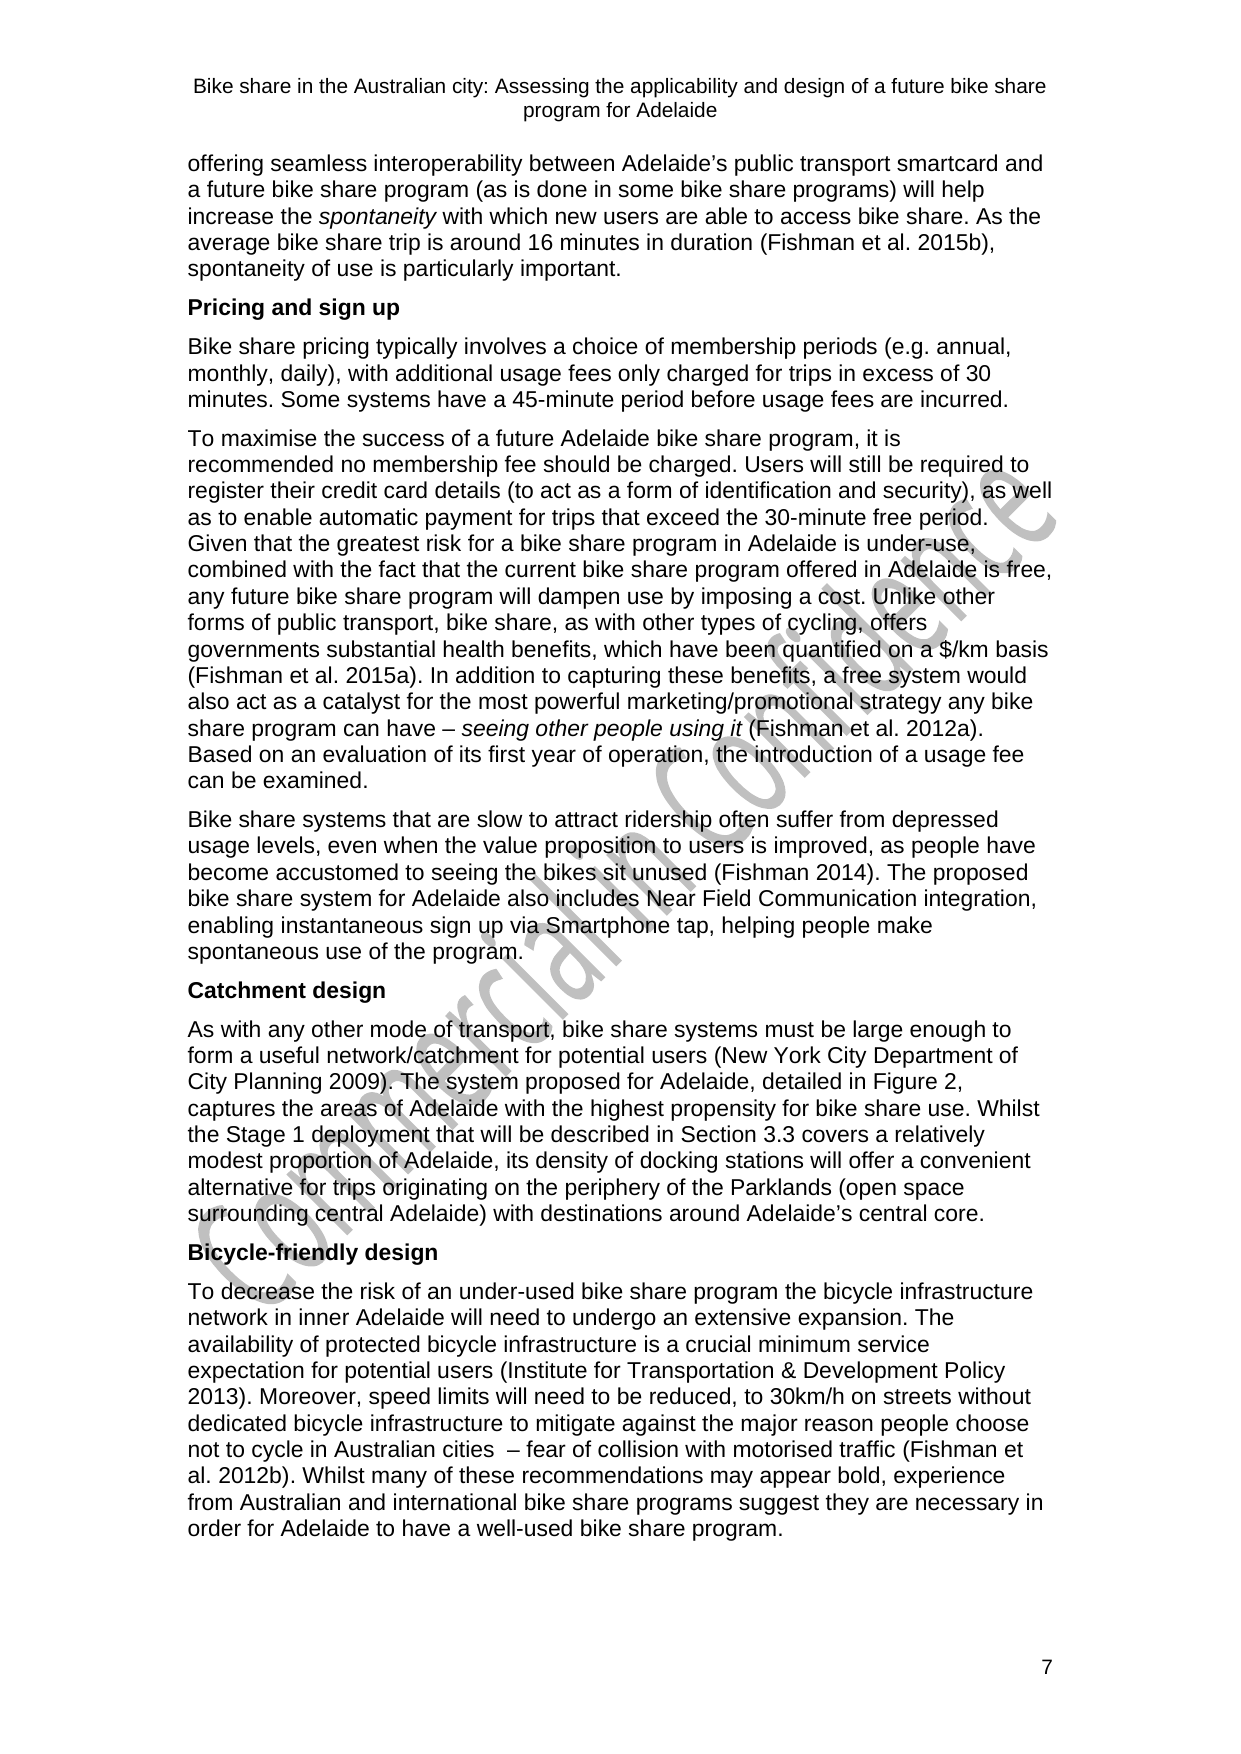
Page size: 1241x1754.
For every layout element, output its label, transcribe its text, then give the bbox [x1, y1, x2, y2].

text Bike share pricing typically involves a choice of membership periods (e.g. annual, monthly, daily), with additional usage fees only charged for trips in excess of 30 minutes. Some systems have a 45-minute period before usage fees are incurred. [187, 333, 1053, 412]
text To maximise the success of a future Adelaide bike share program, it is recommended no membership fee should be charged. Users will still be required to register their credit card details (to act as a form of identification and security), as well as to enable automatic payment for trips that exceed the 30-minute free period. Given that the greatest risk for a bike share program in Adelaide is under-use, combined with the fact that the current bike share program offered in Adelaide is free, any future bike share program will dampen use by imposing a cost. Unlike other forms of public transport, bike share, as with other types of cycling, offers governments substantial health benefits, which have been quantified on a $/km basis (Fishman et al. 2015a). In addition to capturing these benefits, a free system would also act as a catalyst for the most powerful marketing/promotional strategy any bike share program can have – seeing other people using it (Fishman et al. 2012a). Based on an evaluation of its first year of operation, the introduction of a usage fee can be examined. [187, 425, 1053, 794]
text To decrease the risk of an under-used bike share program the bicycle infrastructure network in inner Adelaide will need to undergo an extensive expansion. The availability of protected bicycle infrastructure is a crucial minimum service expectation for potential users (Institute for Transportation & Development Policy 2013). Moreover, speed limits will need to be reduced, to 30km/h on streets without dedicated bicycle infrastructure to mitigate against the major reason people choose not to cycle in Australian cities – fear of collision with motorised traffic (Fishman et al. 2012b). Whilst many of these recommendations may appear bold, experience from Australian and international bike share programs suggest they are necessary in order for Adelaide to have a well-used bike share program. [187, 1278, 1053, 1541]
text As with any other mode of transport, bike share systems must be large enough to form a useful network/catchment for potential users (New York City Department of City Planning 2009). The system proposed for Adelaide, detailed in Figure 2, captures the areas of Adelaide with the highest propensity for bike share use. Whilst the Stage 1 deployment that will be described in Section 3.3 covers a relatively modest proportion of Adelaide, its density of docking stations will offer a convenient alternative for trips originating on the periphery of the Parklands (open space surrounding central Adelaide) with destinations around Adelaide’s central core. [187, 1016, 1053, 1226]
text Bike share systems that are slow to attract ridership often suffer from depressed usage levels, even when the value proposition to users is improved, as people have become accustomed to seeing the bikes sit unused (Fishman 2014). The proposed bike share system for Adelaide also includes Near Field Communication integration, enabling instantaneous sign up via Smartphone tap, helping people make spontaneous use of the program. [187, 806, 1053, 964]
text Bicycle-friendly design [187, 1239, 1053, 1265]
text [187, 150, 1053, 282]
text Pricing and sign up [187, 294, 1053, 321]
text Catchment design [187, 977, 1053, 1003]
